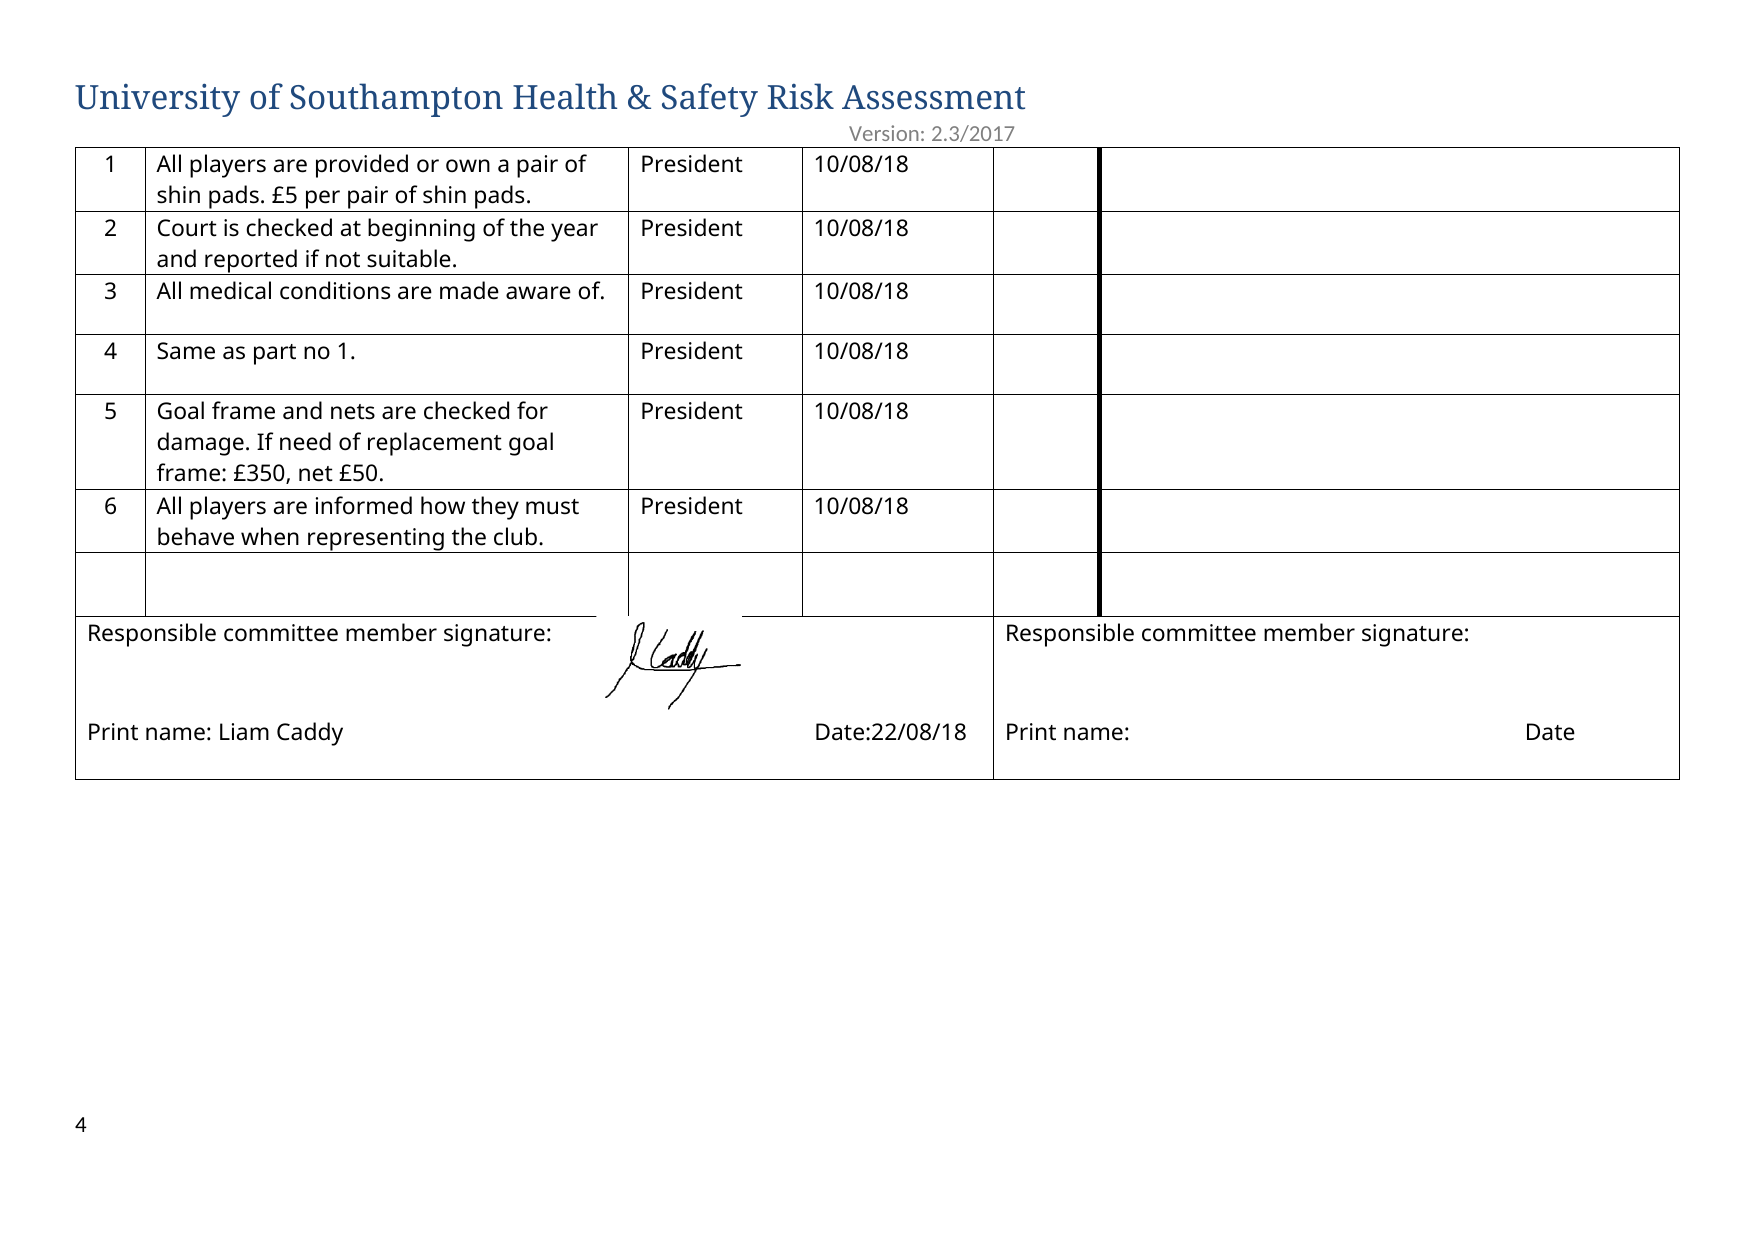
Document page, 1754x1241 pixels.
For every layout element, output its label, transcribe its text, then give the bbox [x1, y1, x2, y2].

table_cell [1102, 490, 1679, 552]
table_cell [994, 490, 1097, 552]
table_cell [146, 553, 628, 616]
table_cell President [629, 212, 802, 274]
table_cell Print name: [994, 716, 1513, 779]
table_cell 5 [76, 395, 145, 489]
table_cell Goal frame and nets are checked for damage. If need of replacement goal frame: £350, net £50. [146, 395, 628, 489]
table_cell Court is checked at beginning of the year and reported if not suitable. [146, 212, 628, 274]
table_cell 10/08/18 [803, 490, 993, 552]
table_cell [1102, 275, 1679, 334]
table_cell [76, 553, 145, 616]
table_cell President [629, 490, 802, 552]
table_cell 10/08/18 [803, 275, 993, 334]
table_cell Responsible committee member signature: [994, 617, 1679, 716]
picture [595, 616, 742, 714]
table_cell 10/08/18 [803, 148, 993, 211]
table_cell 10/08/18 [803, 212, 993, 274]
table_cell [1102, 395, 1679, 489]
table_cell [994, 148, 1097, 211]
table_cell [803, 553, 993, 616]
table_cell 3 [76, 275, 145, 334]
table_cell Print name: Liam Caddy [76, 716, 803, 779]
table_cell All players are informed how they must behave when representing the club. [146, 490, 628, 552]
table_cell Date [1513, 716, 1679, 779]
table_cell [1102, 335, 1679, 394]
table_cell [994, 212, 1097, 274]
table_cell 1 [76, 148, 145, 211]
table_cell [994, 553, 1097, 616]
table_cell 10/08/18 [803, 335, 993, 394]
table_cell President [629, 335, 802, 394]
table_cell Same as part no 1. [146, 335, 628, 394]
table_cell 4 [76, 335, 145, 394]
table_cell [1102, 212, 1679, 274]
table_cell Responsible committee member signature: [76, 617, 993, 716]
table_cell Date:22/08/18 [803, 716, 993, 779]
table_cell President [629, 148, 802, 211]
table_cell [1102, 553, 1679, 616]
table_cell 10/08/18 [803, 395, 993, 489]
table_cell President [629, 395, 802, 489]
table_cell 6 [76, 490, 145, 552]
table_cell [1102, 148, 1679, 211]
table_cell 2 [76, 212, 145, 274]
table_cell [994, 335, 1097, 394]
table_cell All medical conditions are made aware of. [146, 275, 628, 334]
table_cell [994, 395, 1097, 489]
table_cell All players are provided or own a pair of shin pads. £5 per pair of shin pads. [146, 148, 628, 211]
table_cell President [629, 275, 802, 334]
table_cell [994, 275, 1097, 334]
table_cell [629, 553, 802, 616]
